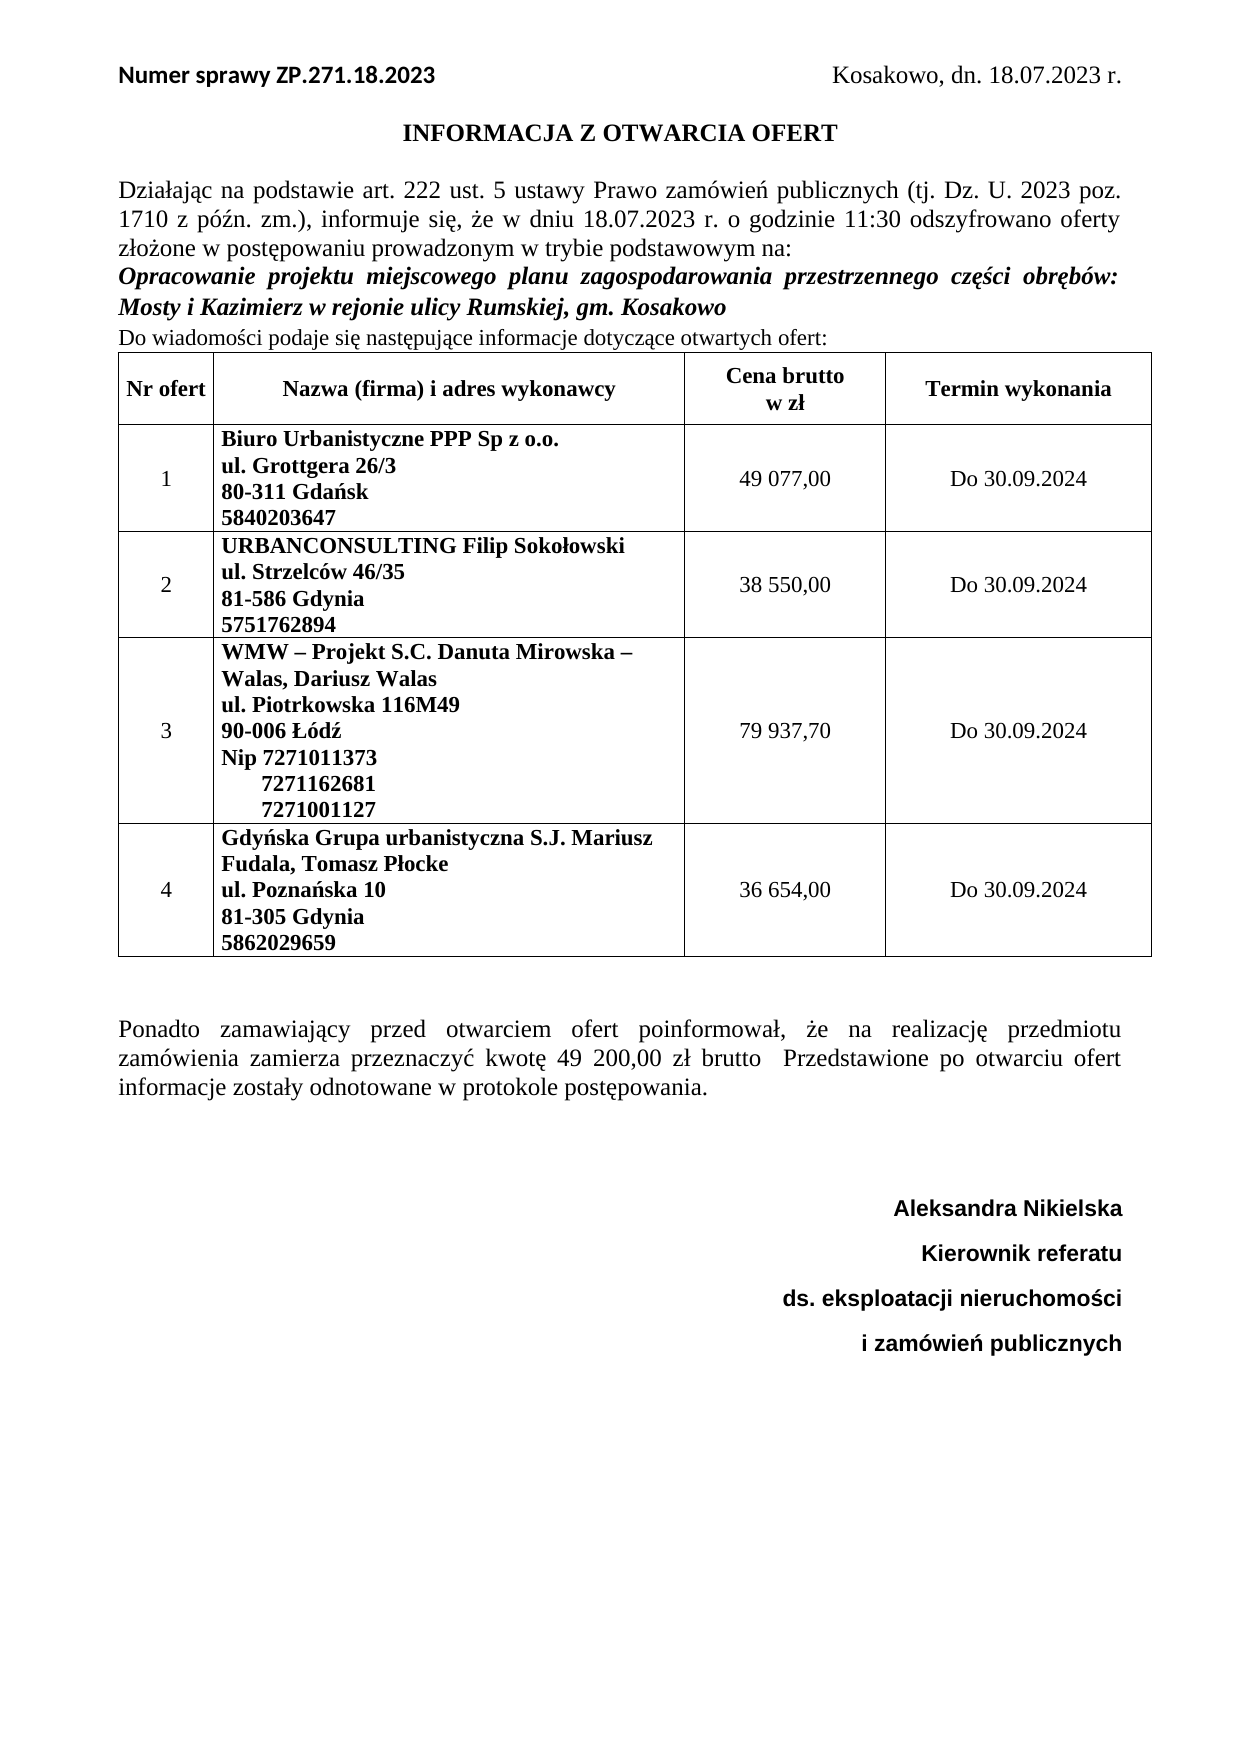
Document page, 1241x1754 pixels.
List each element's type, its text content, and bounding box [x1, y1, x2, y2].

table_header Termin wykonania [886, 353, 1151, 424]
table_header Nazwa (firma) i adres wykonawcy [214, 353, 684, 424]
table_cell Do 30.09.2024 [886, 425, 1151, 531]
table_cell 2 [119, 532, 213, 637]
text Numer sprawy ZP.271.18.2023 Kosakowo, dn. 18.07.2023 r. [118, 59, 1122, 90]
table_cell 36 654,00 [685, 824, 885, 956]
table_cell 79 937,70 [685, 638, 885, 823]
table_header Cena brutto w zł [685, 353, 885, 424]
table_cell Do 30.09.2024 [886, 532, 1151, 637]
text Ponadto zamawiający przed otwarciem ofert poinformował, że na realizację przedmiotu zamówienia zamierza przeznaczyć kwotę 49 200,00 zł brutto Przedstawione po otwarciu ofert informacje zostały odnotowane w protokole postępowania. [118, 1014, 1122, 1101]
text Aleksandra Nikielska [118, 1195, 1122, 1221]
table_cell 38 550,00 [685, 532, 885, 637]
text Kierownik referatu [118, 1240, 1122, 1266]
text i zamówień publicznych [118, 1330, 1122, 1356]
table_cell Do 30.09.2024 [886, 638, 1151, 823]
table_cell Biuro Urbanistyczne PPP Sp z o.o. ul. Grottgera 26/3 80-311 Gdańsk 5840203647 [214, 425, 684, 531]
table_cell Gdyńska Grupa urbanistyczna S.J. Mariusz Fudala, Tomasz Płocke ul. Poznańska 10 81-305 Gdynia 5862029659 [214, 824, 684, 956]
table_cell WMW – Projekt S.C. Danuta Mirowska – Walas, Dariusz Walas ul. Piotrkowska 116M49 90-006 Łódź Nip 7271011373 7271162681 7271001127 [214, 638, 684, 823]
table_cell 1 [119, 425, 213, 531]
table_cell 3 [119, 638, 213, 823]
table_header Nr ofert [119, 353, 213, 424]
text Działając na podstawie art. 222 ust. 5 ustawy Prawo zamówień publicznych (tj. Dz. U. 2023 poz. 1710 z późn. zm.), informuje się, że w dniu 18.07.2023 r. o godzinie 11:30 odszyfrowano oferty złożone w postępowaniu prowadzonym w trybie podstawowym na: [118, 175, 1122, 261]
text ds. eksploatacji nieruchomości [118, 1285, 1122, 1311]
table_cell 49 077,00 [685, 425, 885, 531]
text INFORMACJA Z OTWARCIA OFERT [118, 118, 1122, 146]
text Opracowanie projektu miejscowego planu zagospodarowania przestrzennego części obrębów: Mosty i Kazimierz w rejonie ulicy Rumskiej, gm. Kosakowo [118, 261, 1122, 321]
table_cell URBANCONSULTING Filip Sokołowski ul. Strzelców 46/35 81-586 Gdynia 5751762894 [214, 532, 684, 637]
table_cell 4 [119, 824, 213, 956]
text Do wiadomości podaje się następujące informacje dotyczące otwartych ofert: [118, 323, 1122, 350]
table_cell Do 30.09.2024 [886, 824, 1151, 956]
